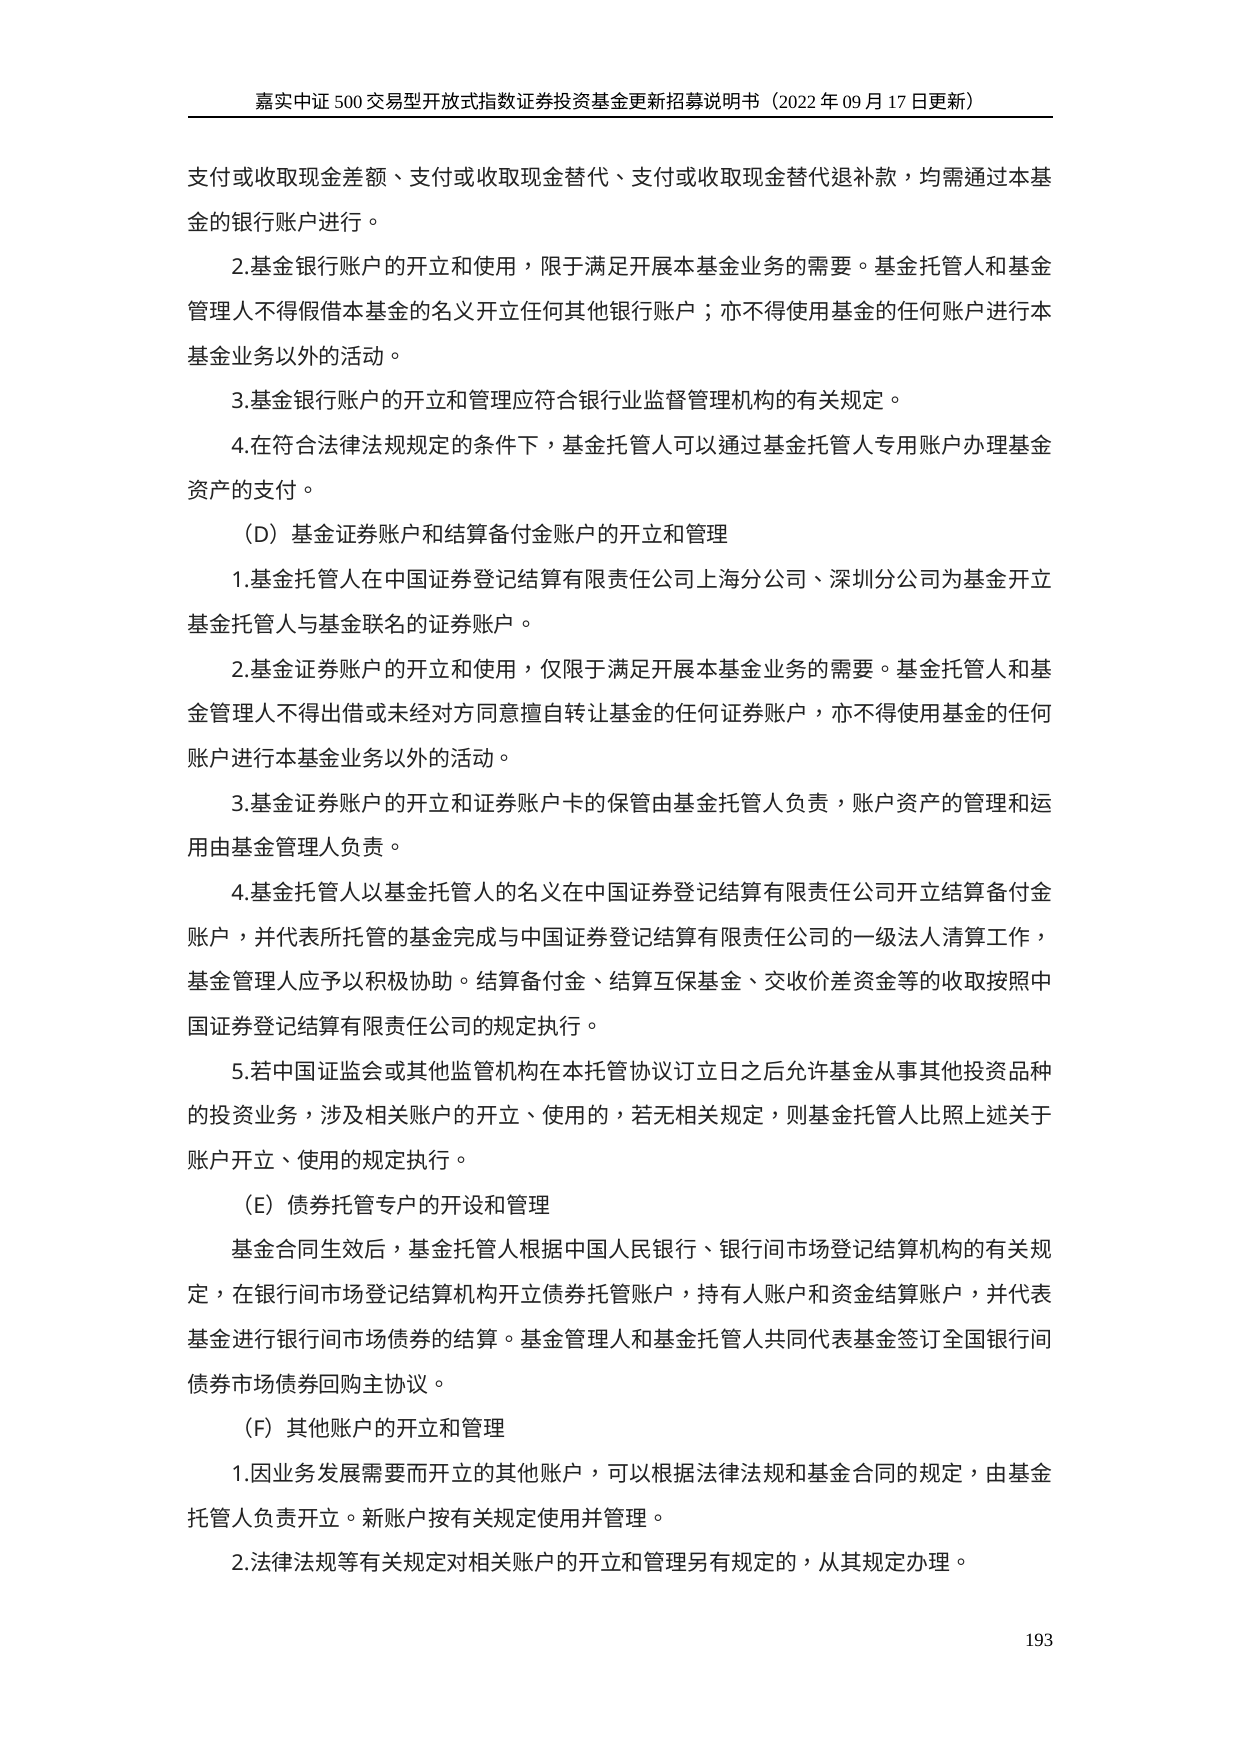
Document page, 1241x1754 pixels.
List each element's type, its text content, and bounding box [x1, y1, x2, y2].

text 2.基金银行账户的开立和使用，限于满足开展本基金业务的需要。基金托管人和基金管理人不得假借本基金的名义开立任何其他银行账户；亦不得使用基金的任何账户进行本基金业务以外的活动。 [187, 251, 1053, 371]
text （D）基金证券账户和结算备付金账户的开立和管理 [187, 519, 1053, 549]
text 3.基金银行账户的开立和管理应符合银行业监督管理机构的有关规定。 [187, 385, 1053, 415]
text 5.若中国证监会或其他监管机构在本托管协议订立日之后允许基金从事其他投资品种的投资业务，涉及相关账户的开立、使用的，若无相关规定，则基金托管人比照上述关于账户开立、使用的规定执行。 [187, 1056, 1053, 1175]
text 2.基金证券账户的开立和使用，仅限于满足开展本基金业务的需要。基金托管人和基金管理人不得出借或未经对方同意擅自转让基金的任何证券账户，亦不得使用基金的任何账户进行本基金业务以外的活动。 [187, 653, 1053, 773]
text 1.基金托管人在中国证券登记结算有限责任公司上海分公司、深圳分公司为基金开立基金托管人与基金联名的证券账户。 [187, 564, 1053, 639]
text 4.在符合法律法规规定的条件下，基金托管人可以通过基金托管人专用账户办理基金资产的支付。 [187, 430, 1053, 504]
text 2.法律法规等有关规定对相关账户的开立和管理另有规定的，从其规定办理。 [187, 1547, 1053, 1577]
text 1.因业务发展需要而开立的其他账户，可以根据法律法规和基金合同的规定，由基金托管人负责开立。新账户按有关规定使用并管理。 [187, 1458, 1053, 1532]
text 4.基金托管人以基金托管人的名义在中国证券登记结算有限责任公司开立结算备付金账户，并代表所托管的基金完成与中国证券登记结算有限责任公司的一级法人清算工作，基金管理人应予以积极协助。结算备付金、结算互保基金、交收价差资金等的收取按照中国证券登记结算有限责任公司的规定执行。 [187, 877, 1053, 1041]
text （E）债券托管专户的开设和管理 [187, 1190, 1053, 1219]
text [187, 162, 1053, 236]
text 基金合同生效后，基金托管人根据中国人民银行、银行间市场登记结算机构的有关规定，在银行间市场登记结算机构开立债券托管账户，持有人账户和资金结算账户，并代表基金进行银行间市场债券的结算。基金管理人和基金托管人共同代表基金签订全国银行间债券市场债券回购主协议。 [187, 1234, 1053, 1398]
text 3.基金证券账户的开立和证券账户卡的保管由基金托管人负责，账户资产的管理和运用由基金管理人负责。 [187, 788, 1053, 862]
text （F）其他账户的开立和管理 [187, 1413, 1053, 1443]
